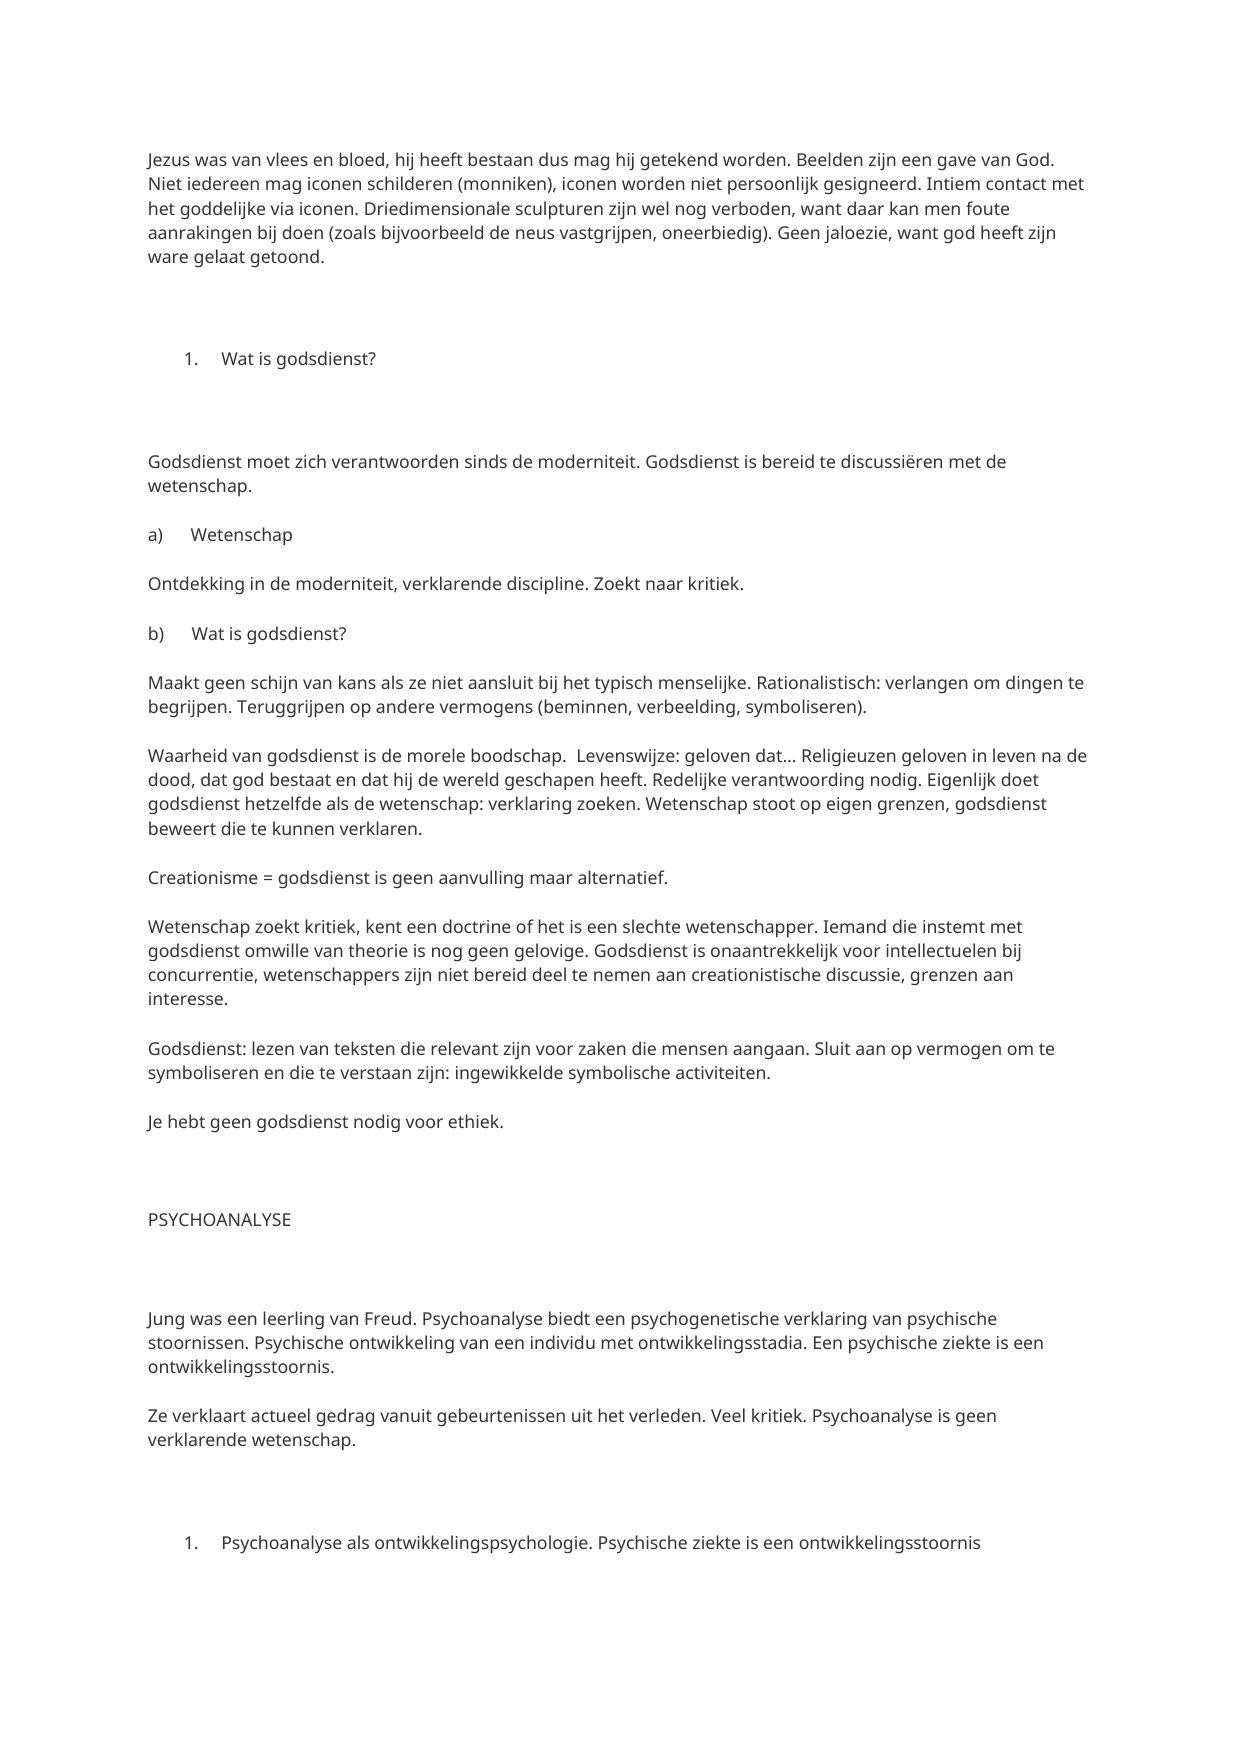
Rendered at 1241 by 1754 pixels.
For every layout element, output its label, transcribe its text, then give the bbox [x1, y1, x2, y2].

text a) Wetenschap [148, 523, 1093, 547]
list Wat is godsdienst? [183, 347, 1093, 371]
text Godsdienst: lezen van teksten die relevant zijn voor zaken die mensen aangaan. Sluit aan op vermogen om te symboliseren en die te verstaan zijn: ingewikkelde symbolische activiteiten. [148, 1036, 1093, 1084]
text b) Wat is godsdienst? [148, 621, 1093, 645]
text Creationisme = godsdienst is geen aanvulling maar alternatief. [148, 865, 1093, 889]
text Jung was een leerling van Freud. Psychoanalyse biedt een psychogenetische verklaring van psychische stoornissen. Psychische ontwikkeling van een individu met ontwikkelingsstadia. Een psychische ziekte is een ontwikkelingsstoornis. [148, 1306, 1093, 1378]
text Wetenschap zoekt kritiek, kent een doctrine of het is een slechte wetenschapper. Iemand die instemt met godsdienst omwille van theorie is nog geen gelovige. Godsdienst is onaantrekkelijk voor intellectuelen bij concurrentie, wetenschappers zijn niet bereid deel te nemen aan creationistische discussie, grenzen aan interesse. [148, 914, 1093, 1011]
text Maakt geen schijn van kans als ze niet aansluit bij het typisch menselijke. Rationalistisch: verlangen om dingen te begrijpen. Teruggrijpen op andere vermogens (beminnen, verbeelding, symboliseren). [148, 670, 1093, 718]
text Godsdienst moet zich verantwoorden sinds de moderniteit. Godsdienst is bereid te discussiëren met de wetenschap. [148, 449, 1093, 498]
text Je hebt geen godsdienst nodig voor ethiek. [148, 1109, 1093, 1133]
text Waarheid van godsdienst is de morele boodschap. Levenswijze: geloven dat… Religieuzen geloven in leven na de dood, dat god bestaat en dat hij de wereld geschapen heeft. Redelijke verantwoording nodig. Eigenlijk doet godsdienst hetzelfde als de wetenschap: verklaring zoeken. Wetenschap stoot op eigen grenzen, godsdienst beweert die te kunnen verklaren. [148, 743, 1093, 840]
text PSYCHOANALYSE [148, 1208, 1093, 1232]
text Ontdekking in de moderniteit, verklarende discipline. Zoekt naar kritiek. [148, 572, 1093, 596]
list Psychoanalyse als ontwikkelingspsychologie. Psychische ziekte is een ontwikkelingsstoornis [183, 1530, 1093, 1554]
text Ze verklaart actueel gedrag vanuit gebeurtenissen uit het verleden. Veel kritiek. Psychoanalyse is geen verklarende wetenschap. [148, 1403, 1093, 1452]
text Jezus was van vlees en bloed, hij heeft bestaan dus mag hij getekend worden. Beelden zijn een gave van God. Niet iedereen mag iconen schilderen (monniken), iconen worden niet persoonlijk gesigneerd. Intiem contact met het goddelijke via iconen. Driedimensionale sculpturen zijn wel nog verboden, want daar kan men foute aanrakingen bij doen (zoals bijvoorbeeld de neus vastgrijpen, oneerbiedig). Geen jaloezie, want god heeft zijn ware gelaat getoond. [148, 148, 1093, 268]
